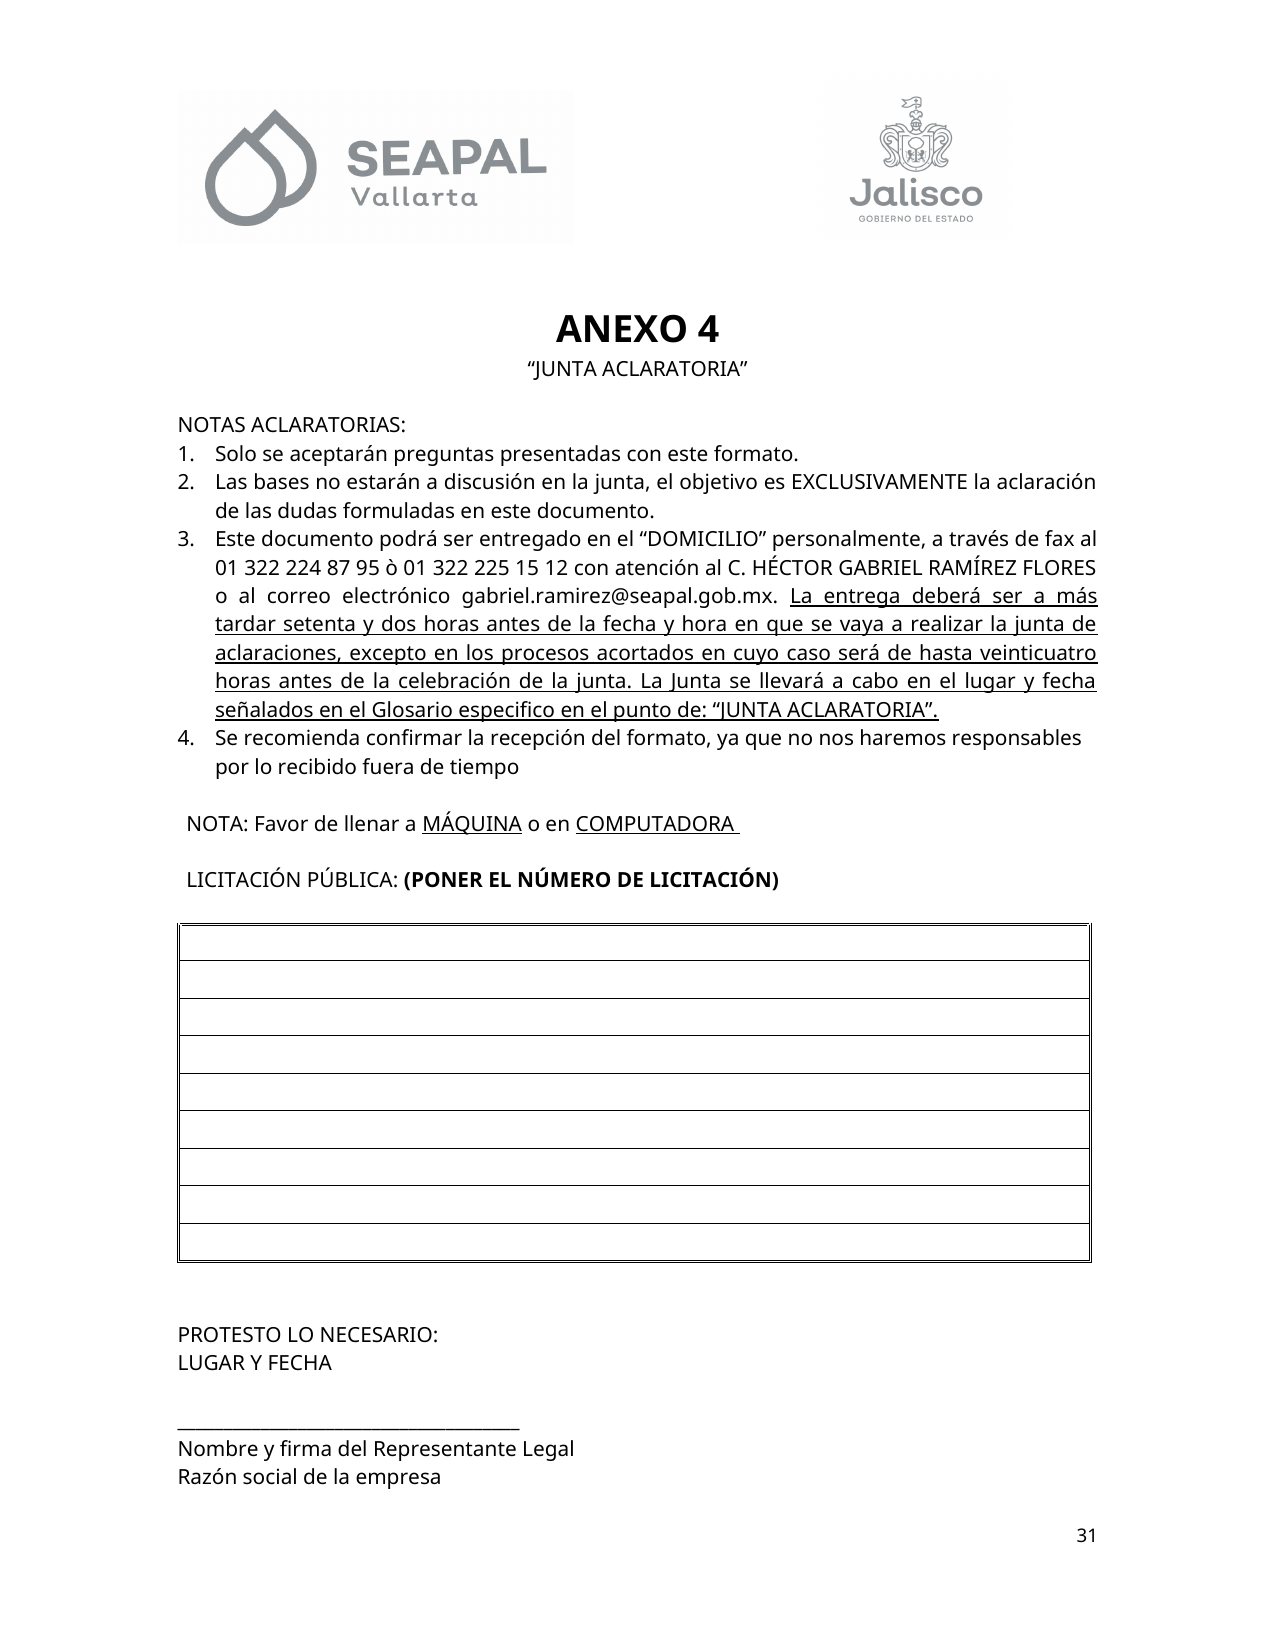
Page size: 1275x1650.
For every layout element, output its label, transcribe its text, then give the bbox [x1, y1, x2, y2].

table_cell [180, 1224, 1089, 1260]
text LUGAR Y FECHA [177, 1348, 1098, 1377]
list Las bases no estarán a discusión en la junta, el objetivo es EXCLUSIVAMENTE la aclaración de las dudas formuladas en este documento. [177, 467, 1098, 524]
text Razón social de la empresa [177, 1462, 1098, 1491]
text “JUNTA ACLARATORIA” [177, 354, 1098, 382]
table_cell [180, 999, 1089, 1035]
text PROTESTO LO NECESARIO: [177, 1320, 1098, 1348]
table_cell [180, 1149, 1089, 1185]
text Nombre y firma del Representante Legal [177, 1434, 1098, 1462]
list Solo se aceptarán preguntas presentadas con este formato. [177, 439, 1098, 467]
picture [817, 73, 1015, 245]
table_cell [180, 961, 1089, 997]
list Este documento podrá ser entregado en el “DOMICILIO” personalmente, a través de fax al 01 322 224 87 95 ò 01 322 225 15 12 con atención al C. HÉCTOR GABRIEL RAMÍREZ FLORES o al correo electrónico gabriel.ramirez@seapal.gob.mx. La entrega deberá ser a más tardar setenta y dos horas antes de la fecha y hora en que se vaya a realizar la junta de aclaraciones, excepto en los procesos acortados en cuyo caso será de hasta veinticuatro horas antes de la celebración de la junta. La Junta se llevará a cabo en el lugar y fecha señalados en el Glosario especifico en el punto de: “JUNTA ACLARATORIA”. [177, 524, 1098, 723]
table_header NOTA: Favor de llenar a MÁQUINA o en computadora [179, 780, 1090, 837]
table_cell [179, 923, 1090, 960]
text ANEXO 4 [177, 303, 1098, 354]
picture [177, 91, 574, 245]
text _____________________________________ [177, 1405, 1098, 1434]
table_cell [180, 1186, 1089, 1222]
list Se recomienda confirmar la recepción del formato, ya que no nos haremos responsables por lo recibido fuera de tiempo [177, 723, 1098, 780]
table_cell LICITACIÓN PÚBLICA: (PONER EL NÚMERO DE LICITACIÓN) [179, 837, 1090, 922]
table_cell [180, 1074, 1089, 1110]
table_cell [180, 1111, 1089, 1147]
table_cell [180, 1036, 1089, 1072]
text NOTAS ACLARATORIAS: [177, 411, 1098, 439]
